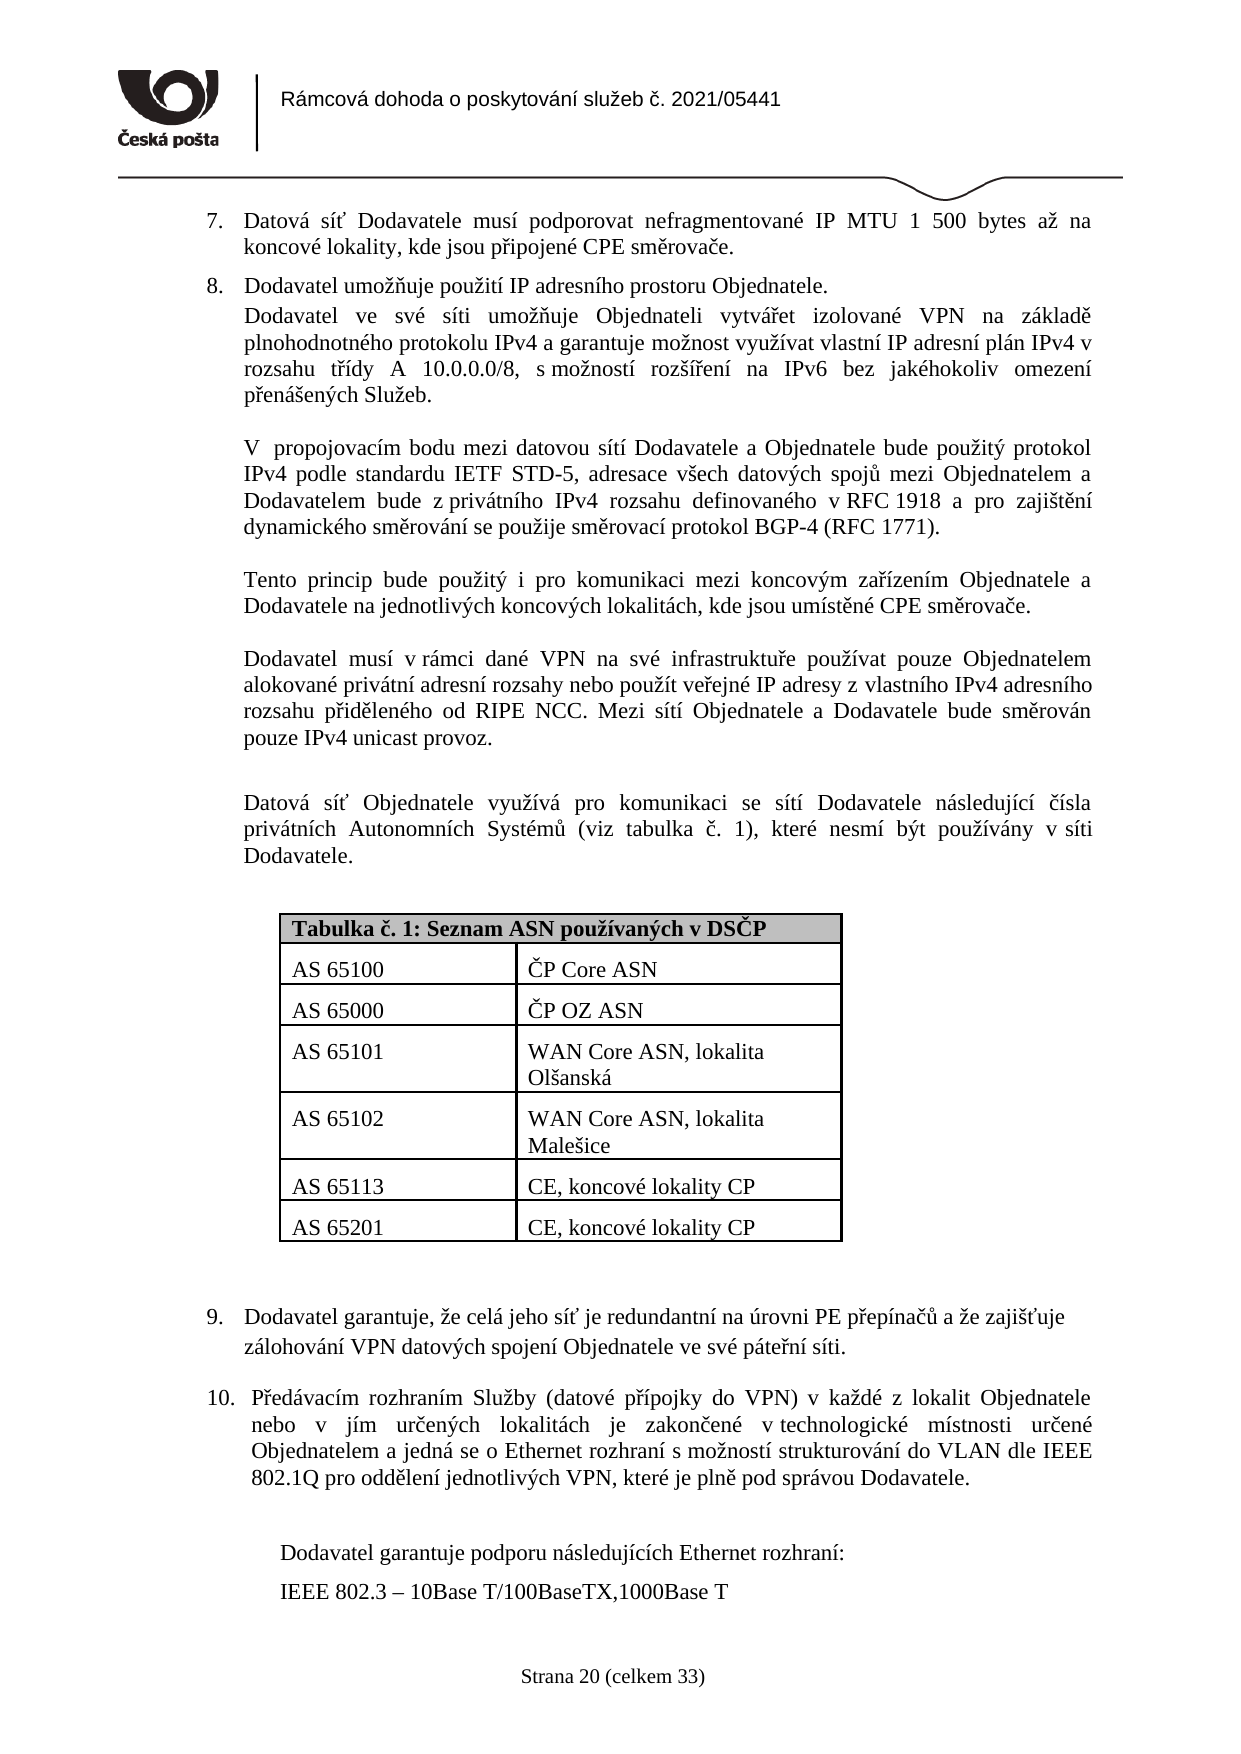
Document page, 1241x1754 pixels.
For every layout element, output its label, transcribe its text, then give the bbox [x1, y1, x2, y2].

list V propojovacím bodu mezi datovou sítí Dodavatele a Objednatele bude použitý protokol IPv4 podle standardu IETF STD-5, adresace všech datových spojů mezi Objednatelem a Dodavatelem bude z privátního IPv4 rozsahu definovaného v RFC 1918 a pro zajištění dynamického směrování se použije směrovací protokol BGP-4 (RFC 1771). [243, 434, 1093, 539]
list Dodavatel ve své síti umožňuje Objednateli vytvářet izolované VPN na základě plnohodnotného protokolu IPv4 a garantuje možnost využívat vlastní IP adresní plán IPv4 v rozsahu třídy A 10.0.0.0/8, s možností rozšíření na IPv6 bez jakéhokoliv omezení přenášených Služeb. [244, 302, 1093, 408]
table_cell CE, koncové lokality CP [518, 1201, 840, 1240]
table_cell AS 65102 [281, 1093, 515, 1158]
text 10. Předávacím rozhraním Služby (datové přípojky do VPN) v každé z lokalit Objednatele nebo v jím určených lokalitách je zakončené v technologické místnosti určené Objednatelem a jedná se o Ethernet rozhraní s možností strukturování do VLAN dle IEEE 802.1Q pro oddělení jednotlivých VPN, které je plně pod správou Dodavatele. [207, 1384, 1093, 1490]
table_cell CE, koncové lokality CP [518, 1160, 840, 1199]
table_cell AS 65100 [281, 944, 515, 983]
list Dodavatel garantuje, že celá jeho síť je redundantní na úrovni PE přepínačů a že zajišťuje zálohování VPN datových spojení Objednatele ve své páteřní síti. [206, 1303, 1093, 1360]
text Dodavatel garantuje podporu následujících Ethernet rozhraní: [206, 1539, 1093, 1565]
table_cell AS 65201 [281, 1201, 515, 1240]
table_header Tabulka č. 1: Seznam ASN používaných v DSČP [281, 915, 840, 942]
table_cell AS 65101 [281, 1026, 515, 1091]
table_cell ČP Core ASN [518, 944, 840, 983]
picture [118, 176, 1123, 201]
text IEEE 802.3 – 10Base T/100BaseTX,1000Base T [206, 1578, 1093, 1604]
picture [118, 70, 219, 148]
list Datová síť Dodavatele musí podporovat nefragmentované IP MTU 1 500 bytes až na koncové lokality, kde jsou připojené CPE směrovače. [206, 207, 1093, 259]
list Tento princip bude použitý i pro komunikaci mezi koncovým zařízením Objednatele a Dodavatele na jednotlivých koncových lokalitách, kde jsou umístěné CPE směrovače. [243, 566, 1093, 618]
table_cell WAN Core ASN, lokalita Olšanská [518, 1026, 840, 1091]
list Dodavatel umožňuje použití IP adresního prostoru Objednatele. [206, 272, 1093, 298]
table_cell AS 65000 [281, 985, 515, 1023]
table_cell WAN Core ASN, lokalita Malešice [518, 1093, 840, 1158]
list Datová síť Objednatele využívá pro komunikaci se sítí Dodavatele následující čísla privátních Autonomních Systémů (viz tabulka č. 1), které nesmí být používány v síti Dodavatele. [243, 789, 1093, 868]
table_cell ČP OZ ASN [518, 985, 840, 1023]
table_cell AS 65113 [281, 1160, 515, 1199]
list Dodavatel musí v rámci dané VPN na své infrastruktuře používat pouze Objednatelem alokované privátní adresní rozsahy nebo použít veřejné IP adresy z vlastního IPv4 adresního rozsahu přiděleného od RIPE NCC. Mezi sítí Objednatele a Dodavatele bude směrován pouze IPv4 unicast provoz. [243, 645, 1093, 750]
